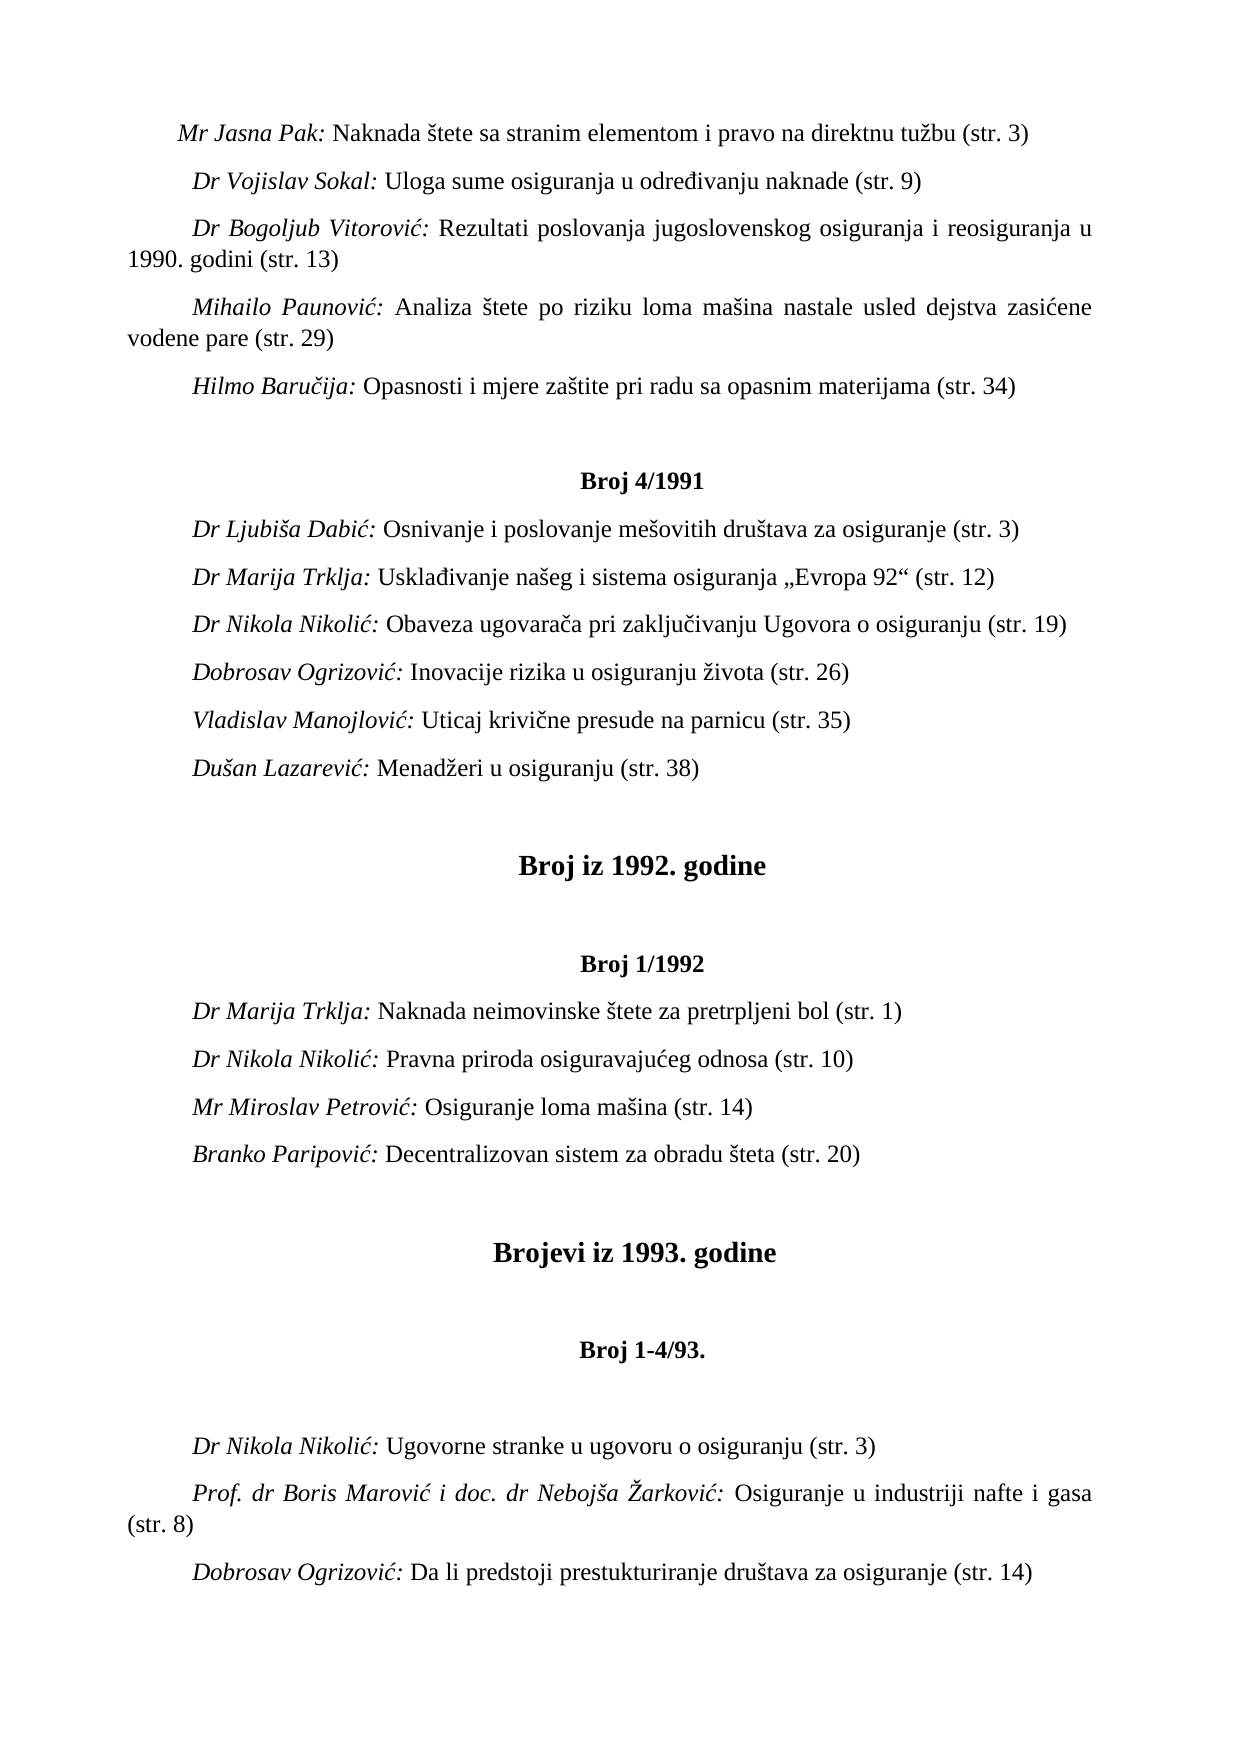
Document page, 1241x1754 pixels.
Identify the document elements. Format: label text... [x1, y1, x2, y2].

text Broj 4/1991 [127, 466, 1093, 495]
text Broj 1/1992 [127, 949, 1093, 977]
text Broj iz 1992. godine [127, 848, 1093, 882]
text Dr Marija Trklja: Usklađivanje našeg i sistema osiguranja „Evropa 92“ (str. 12) [127, 562, 1093, 591]
text Dobrosav Ogrizović: Inovacije rizika u osiguranju života (str. 26) [127, 657, 1093, 686]
text Prof. dr Boris Marović i doc. dr Nebojša Žarković: Osiguranje u industriji nafte i gasa (str. 8) [127, 1478, 1093, 1538]
text Dr Ljubiša Dabić: Osnivanje i poslovanje mešovitih društava za osiguranje (str. 3) [127, 514, 1093, 543]
text Mr Jasna Pak: Naknada štete sa stranim elementom i pravo na direktnu tužbu (str. 3) [103, 118, 1093, 147]
text Brojevi iz 1993. godine [127, 1235, 1093, 1268]
text Hilmo Baručija: Opasnosti i mjere zaštite pri radu sa opasnim materijama (str. 34) [127, 371, 1093, 400]
text Vladislav Manojlović: Uticaj krivične presude na parnicu (str. 35) [127, 705, 1093, 734]
text Broj 1-4/93. [127, 1335, 1093, 1364]
text Dr Nikola Nikolić: Ugovorne stranke u ugovoru o osiguranju (str. 3) [127, 1431, 1093, 1459]
text Branko Paripović: Decentralizovan sistem za obradu šteta (str. 20) [127, 1139, 1093, 1168]
text Dr Bogoljub Vitorović: Rezultati poslovanja jugoslovenskog osiguranja i reosiguranja u 1990. godini (str. 13) [127, 213, 1093, 273]
text Dr Nikola Nikolić: Pravna priroda osiguravajućeg odnosa (str. 10) [127, 1044, 1093, 1073]
text Dr Marija Trklja: Naknada neimovinske štete za pretrpljeni bol (str. 1) [127, 996, 1093, 1025]
text Dušan Lazarević: Menadžeri u osiguranju (str. 38) [127, 753, 1093, 781]
text Mr Miroslav Petrović: Osiguranje loma mašina (str. 14) [127, 1092, 1093, 1121]
text Mihailo Paunović: Analiza štete po riziku loma mašina nastale usled dejstva zasićene vodene pare (str. 29) [127, 292, 1093, 352]
text Dr Vojislav Sokal: Uloga sume osiguranja u određivanju naknade (str. 9) [127, 166, 1093, 194]
text Dobrosav Ogrizović: Da li predstoji prestukturiranje društava za osiguranje (str. 14) [127, 1557, 1093, 1586]
text Dr Nikola Nikolić: Obaveza ugovarača pri zaključivanju Ugovora o osiguranju (str. 19) [127, 609, 1093, 638]
